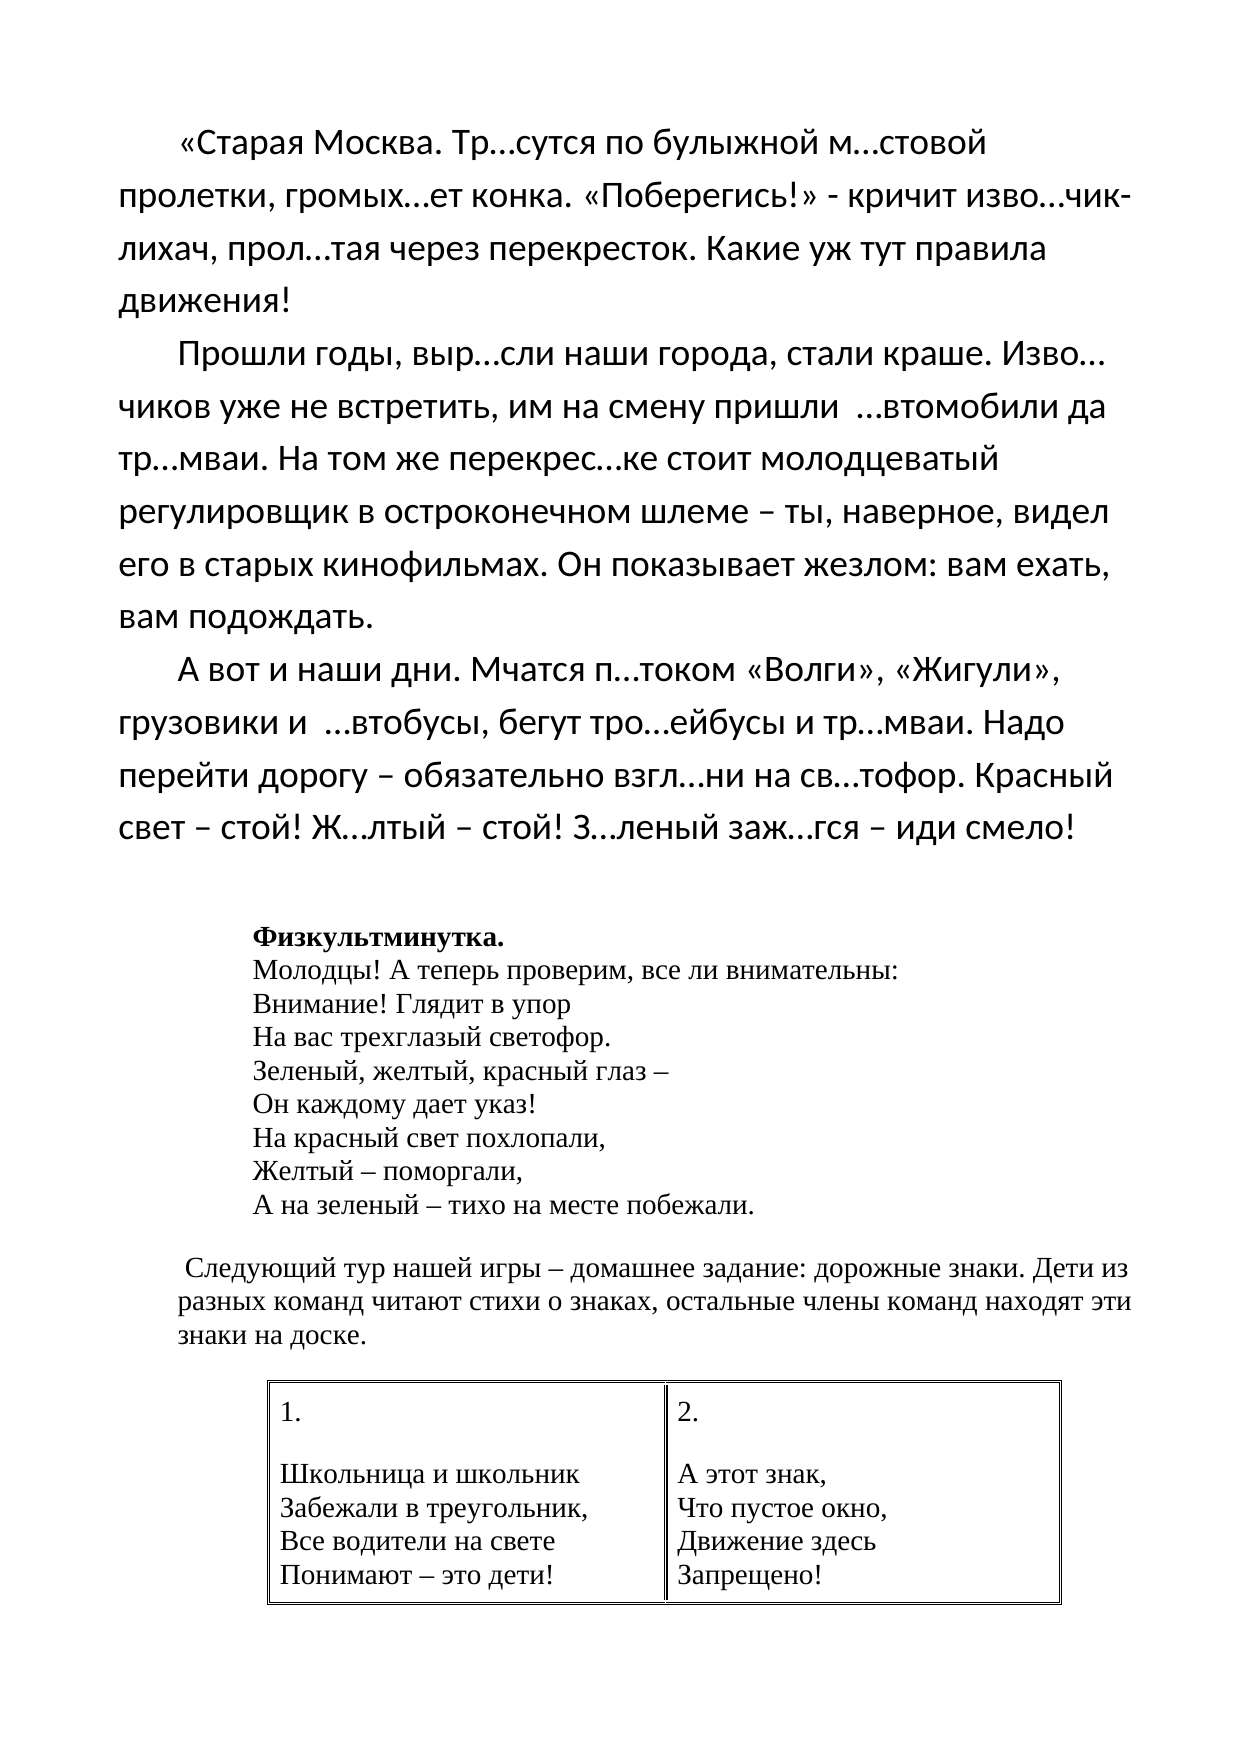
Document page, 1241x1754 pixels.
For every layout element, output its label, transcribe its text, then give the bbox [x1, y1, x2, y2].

table_header 2. А этот знак, Что пустое окно, Движение здесь Запрещено! [666, 1383, 1059, 1602]
text «Старая Москва. Тр…сутся по булыжной м…стовой пролетки, громых…ет конка. «Поберегись!» - кричит изво…чик-лихач, прол…тая через перекресток. Какие уж тут правила движения! [118, 118, 1152, 322]
text Прошли годы, выр…сли наши города, стали краше. Изво…чиков уже не встретить, им на смену пришли …втомобили да тр…мваи. На том же перекрес…ке стоит молодцеватый регулировщик в остроконечном шлеме – ты, наверное, видел его в старых кинофильмах. Он показывает жезлом: вам ехать, вам подождать. [118, 329, 1152, 638]
list Молодцы! А теперь проверим, все ли внимательны: Внимание! Глядит в упор На вас трехглазый светофор. Зеленый, желтый, красный глаз – Он каждому дает указ! На красный свет похлопали, Желтый – поморгали, А на зеленый – тихо на месте побежали. [252, 952, 1152, 1221]
text А вот и наши дни. Мчатся п…током «Волги», «Жигули», грузовики и …втобусы, бегут тро…ейбусы и тр…мваи. Надо перейти дорогу – обязательно взгл…ни на св…тофор. Красный свет – стой! Ж…лтый – стой! З…леный заж…гся – иди смело! [118, 645, 1152, 849]
list Физкультминутка. [252, 919, 1152, 952]
text Следующий тур нашей игры – домашнее задание: дорожные знаки. Дети из разных команд читают стихи о знаках, остальные члены команд находят эти знаки на доске. [177, 1250, 1152, 1350]
table_header 1. Школьница и школьник Забежали в треугольник, Все водители на свете Понимают – это дети! [270, 1381, 666, 1602]
